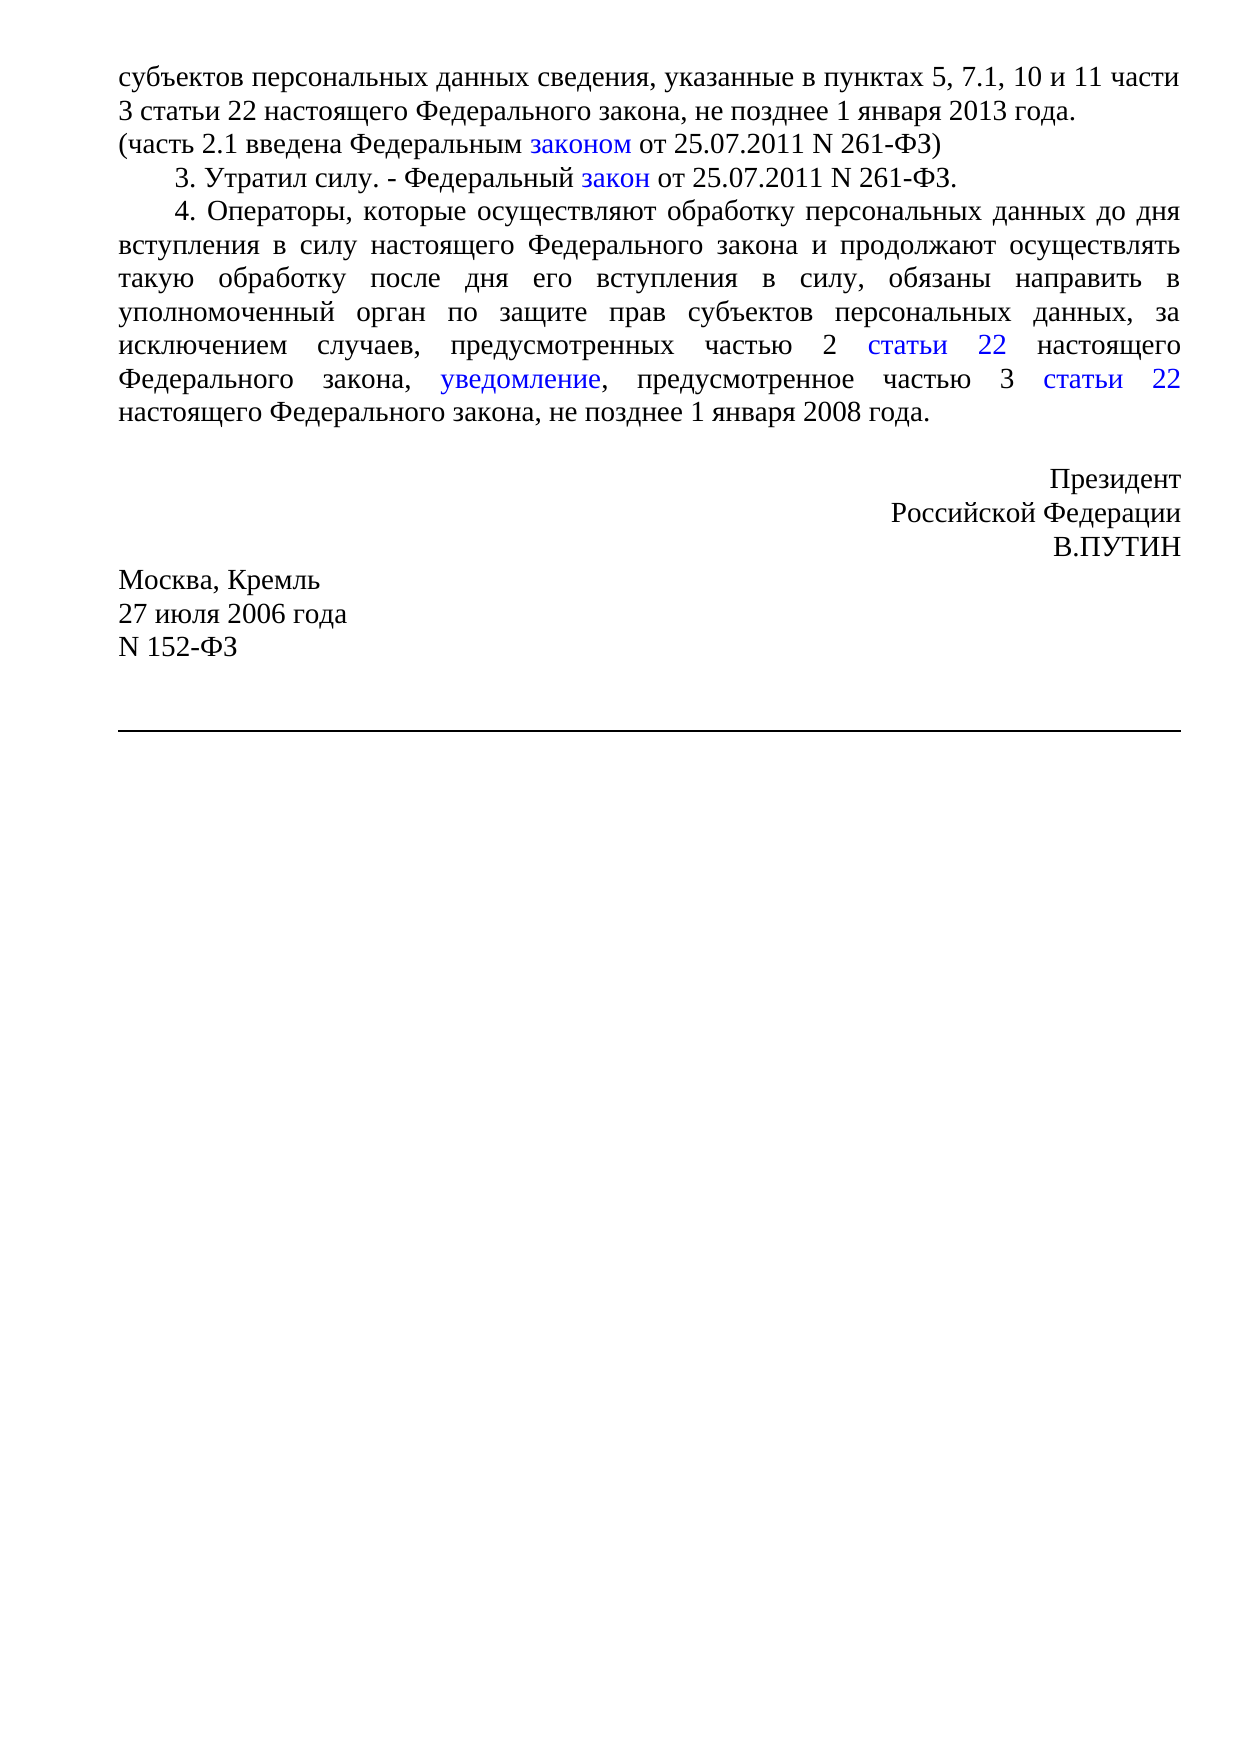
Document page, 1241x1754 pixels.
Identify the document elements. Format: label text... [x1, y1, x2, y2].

text Президент [118, 462, 1181, 495]
text 4. Операторы, которые осуществляют обработку персональных данных до дня вступления в силу настоящего Федерального закона и продолжают осуществлять такую обработку после дня его вступления в силу, обязаны направить в уполномоченный орган по защите прав субъектов персональных данных, за исключением случаев, предусмотренных частью 2 статьи 22 настоящего Федерального закона, уведомление, предусмотренное частью 3 статьи 22 настоящего Федерального закона, не позднее 1 января 2008 года. [118, 193, 1181, 428]
text В.ПУТИН [118, 529, 1181, 562]
text 27 июля 2006 года [118, 596, 1181, 629]
text (часть 2.1 введена Федеральным законом от 25.07.2011 N 261-ФЗ) [118, 126, 1181, 160]
text N 152-ФЗ [118, 629, 1181, 663]
text Москва, Кремль [118, 562, 1181, 596]
text 3. Утратил силу. - Федеральный закон от 25.07.2011 N 261-ФЗ. [118, 160, 1181, 193]
text Российской Федерации [118, 495, 1181, 529]
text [118, 59, 1181, 126]
